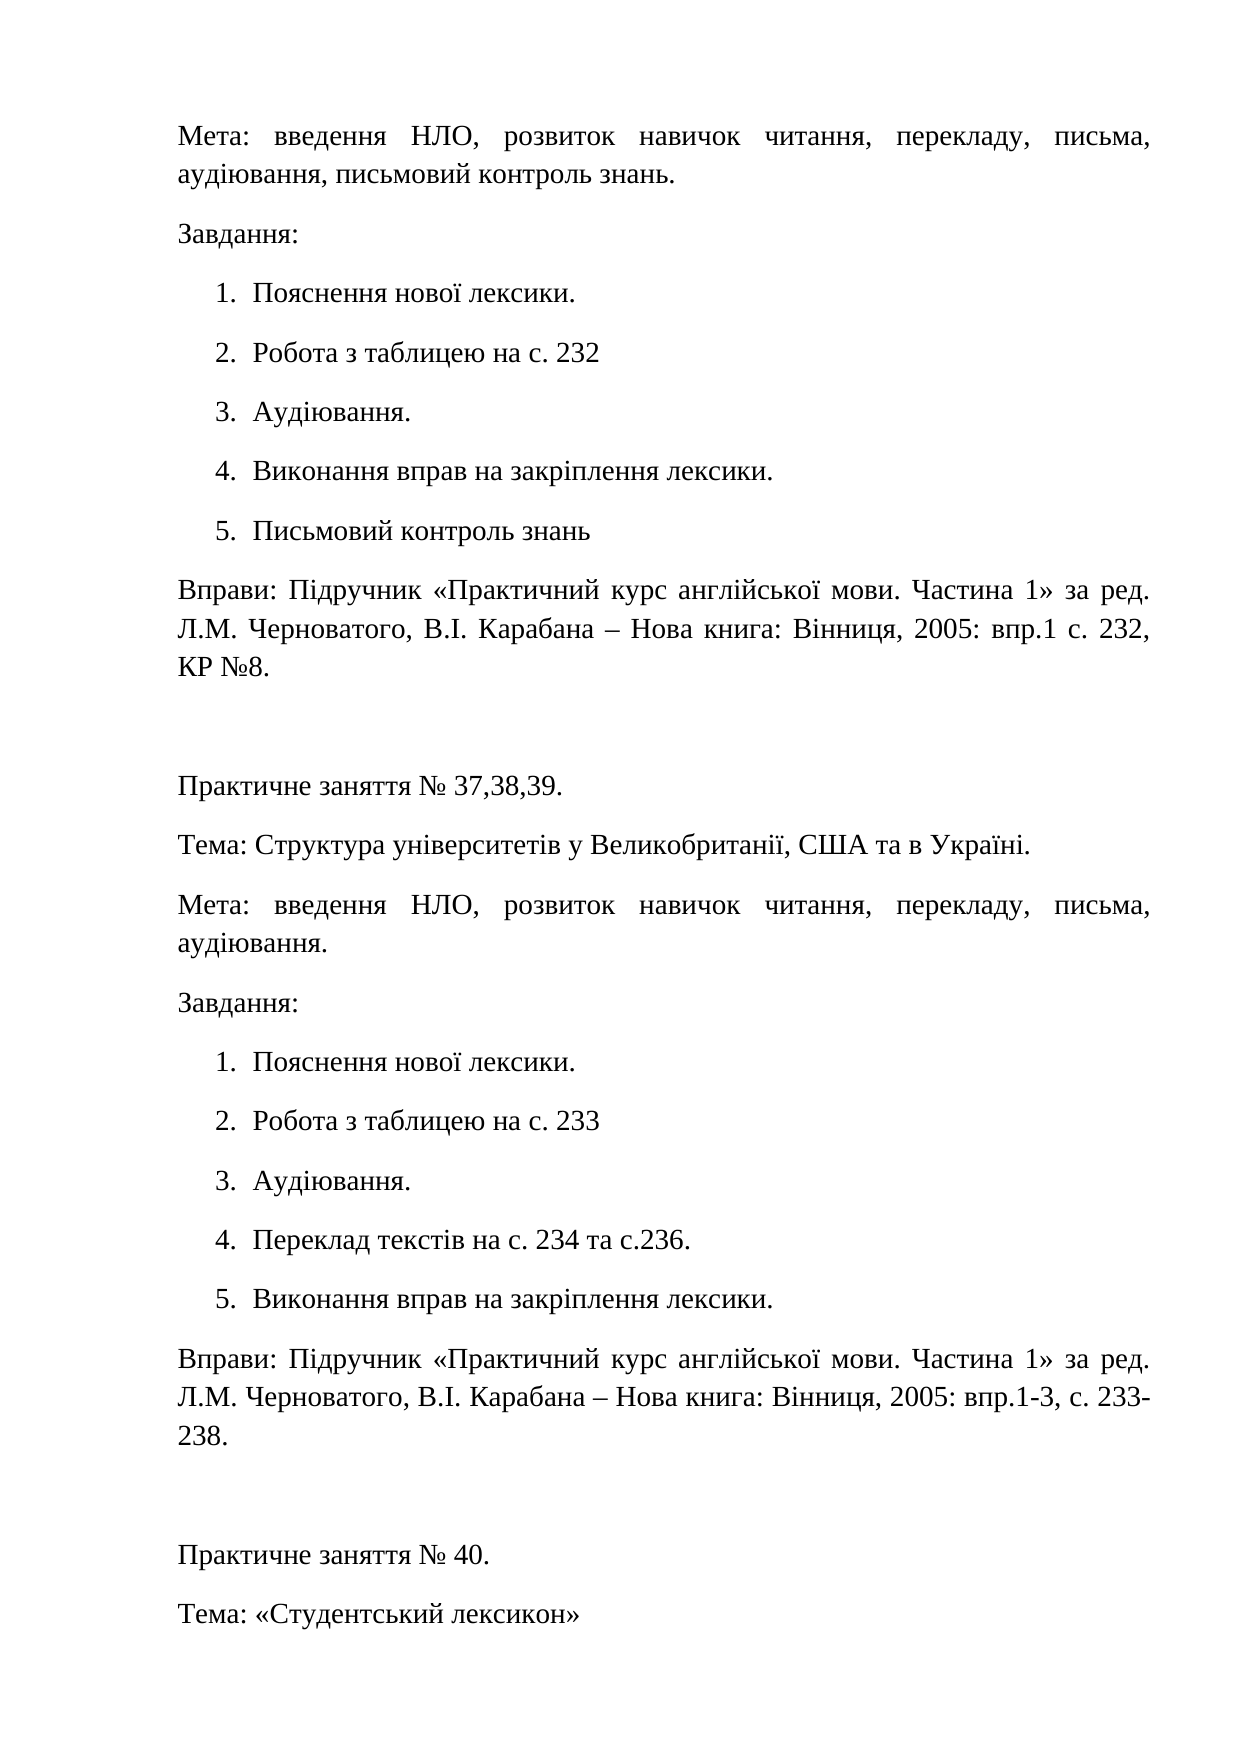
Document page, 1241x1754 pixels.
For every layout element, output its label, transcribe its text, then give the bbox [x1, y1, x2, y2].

text Мета: введення НЛО, розвиток навичок читання, перекладу, письма, аудіювання. [177, 887, 1152, 959]
list Виконання вправ на закріплення лексики. [215, 453, 1152, 487]
list Аудіювання. [215, 1163, 1152, 1196]
text Практичне заняття № 40. [177, 1537, 1152, 1570]
text Вправи: Підручник «Практичний курс англійської мови. Частина 1» за ред. Л.М. Черноватого, В.І. Карабана – Нова книга: Вінниця, 2005: впр.1-3, с. 233-238. [177, 1341, 1152, 1452]
text Завдання: [177, 985, 1152, 1018]
list Виконання вправ на закріплення лексики. [215, 1282, 1152, 1315]
text Практичне заняття № 37,38,39. [177, 768, 1152, 802]
list Робота з таблицею на с. 232 [215, 335, 1152, 368]
list Письмовий контроль знань [215, 513, 1152, 546]
text Завдання: [177, 216, 1152, 249]
list Пояснення нової лексики. [215, 1044, 1152, 1078]
list Аудіювання. [215, 394, 1152, 428]
text Тема: Структура університетів у Великобританії, США та в Україні. [177, 827, 1152, 861]
text Тема: «Студентський лексикон» [177, 1596, 1152, 1630]
text Мета: введення НЛО, розвиток навичок читання, перекладу, письма, аудіювання, письмовий контроль знань. [177, 118, 1152, 190]
list Робота з таблицею на с. 233 [215, 1103, 1152, 1137]
text Вправи: Підручник «Практичний курс англійської мови. Частина 1» за ред. Л.М. Черноватого, В.І. Карабана – Нова книга: Вінниця, 2005: впр.1 с. 232, КР №8. [177, 572, 1152, 683]
list Переклад текстів на с. 234 та с.236. [215, 1222, 1152, 1256]
list Пояснення нової лексики. [215, 275, 1152, 309]
